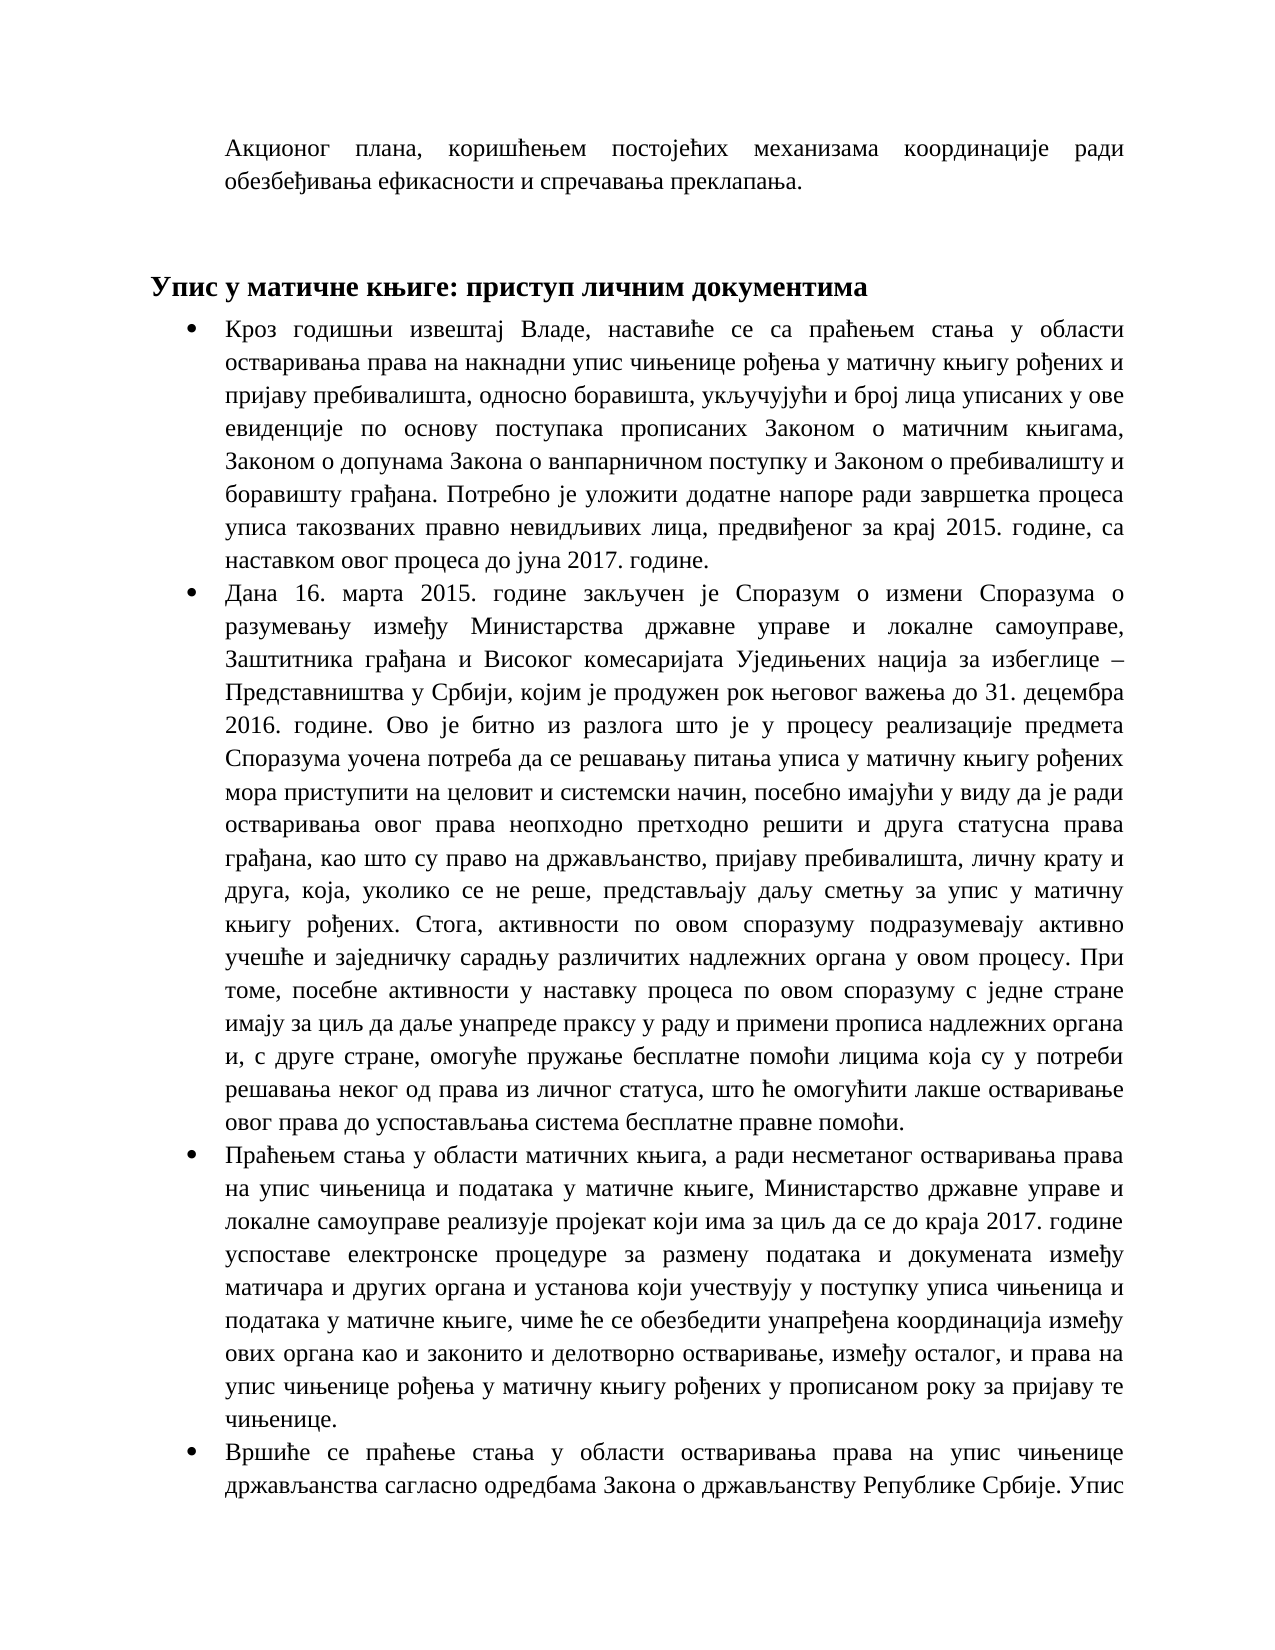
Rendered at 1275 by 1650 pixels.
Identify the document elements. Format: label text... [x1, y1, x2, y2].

list Праћењем стања у области матичних књига, а ради несметаног остваривања права на упис чињеница и података у матичне књиге, Министарство државне управе и локалне самоуправе реализује пројекат који има за циљ да се до краја 2017. године успоставе електронске процедуре за размену података и докумената између матичара и других органа и установа који учествују у поступку уписа чињеница и података у матичне књиге, чиме ће се обезбедити унапређена координација између ових органа као и законито и делотворно остваривање, између осталог, и права на упис чињенице рођења у матичну књигу рођених у прописаном року за пријаву те чињенице. [187, 1140, 1125, 1433]
text Упис у мaтичнe књигe: приступ личним дoкумeнтимa [150, 269, 1125, 303]
list Кроз годишњи извештај Владе, наставиће се са праћењем стања у области остваривања права на накнадни упис чињенице рођења у матичну књигу рођених и пријаву пребивалишта, односно боравишта, укључујући и број лица уписаних у ове евиденције по основу поступака прописаних Законом о матичним књигама, Законом о допунама Закона о ванпарничном поступку и Законом о пребивалишту и боравишту грађана. Потребно је уложити додатне напоре ради завршетка процеса уписа такозваних правно невидљивих лица, предвиђеног за крај 2015. године, са наставком овог процеса до јуна 2017. године. [187, 314, 1125, 574]
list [187, 1437, 1125, 1499]
list Дана 16. марта 2015. године закључен је Споразум о измени Споразума о разумевању између Министарства државне управе и локалне самоуправе, Заштитника грађана и Високог комесаријата Уједињених нација за избеглице – Представништва у Србији, којим је продужен рок његовог важења до 31. децембра 2016. године. Ово је битно из разлога што је у процесу реализације предмета Споразума уочена потреба да се решавању питања уписа у матичну књигу рођених мора приступити на целовит и системски начин, посебно имајући у виду да је ради остваривања овог права неопходно претходно решити и друга статусна права грађана, као што су право на држављанство, пријаву пребивалишта, личну крату и друга, која, уколико се не реше, представљају даљу сметњу за упис у матичну књигу рођених. Стога, активности по овом споразуму подразумевају активно учешће и заједничку сарадњу различитих надлежних органа у овом процесу. При томе, посебне активности у наставку процеса по овом споразуму с једне стране имају за циљ да даље унапреде праксу у раду и примени прописа надлежних органа и, с друге стране, омогуће пружање бесплатне помоћи лицима која су у потреби решавања неког од права из личног статуса, што ће омогућити лакше остваривање овог права до успостављања система бесплатне правне помоћи. [187, 578, 1125, 1136]
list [187, 133, 1125, 195]
